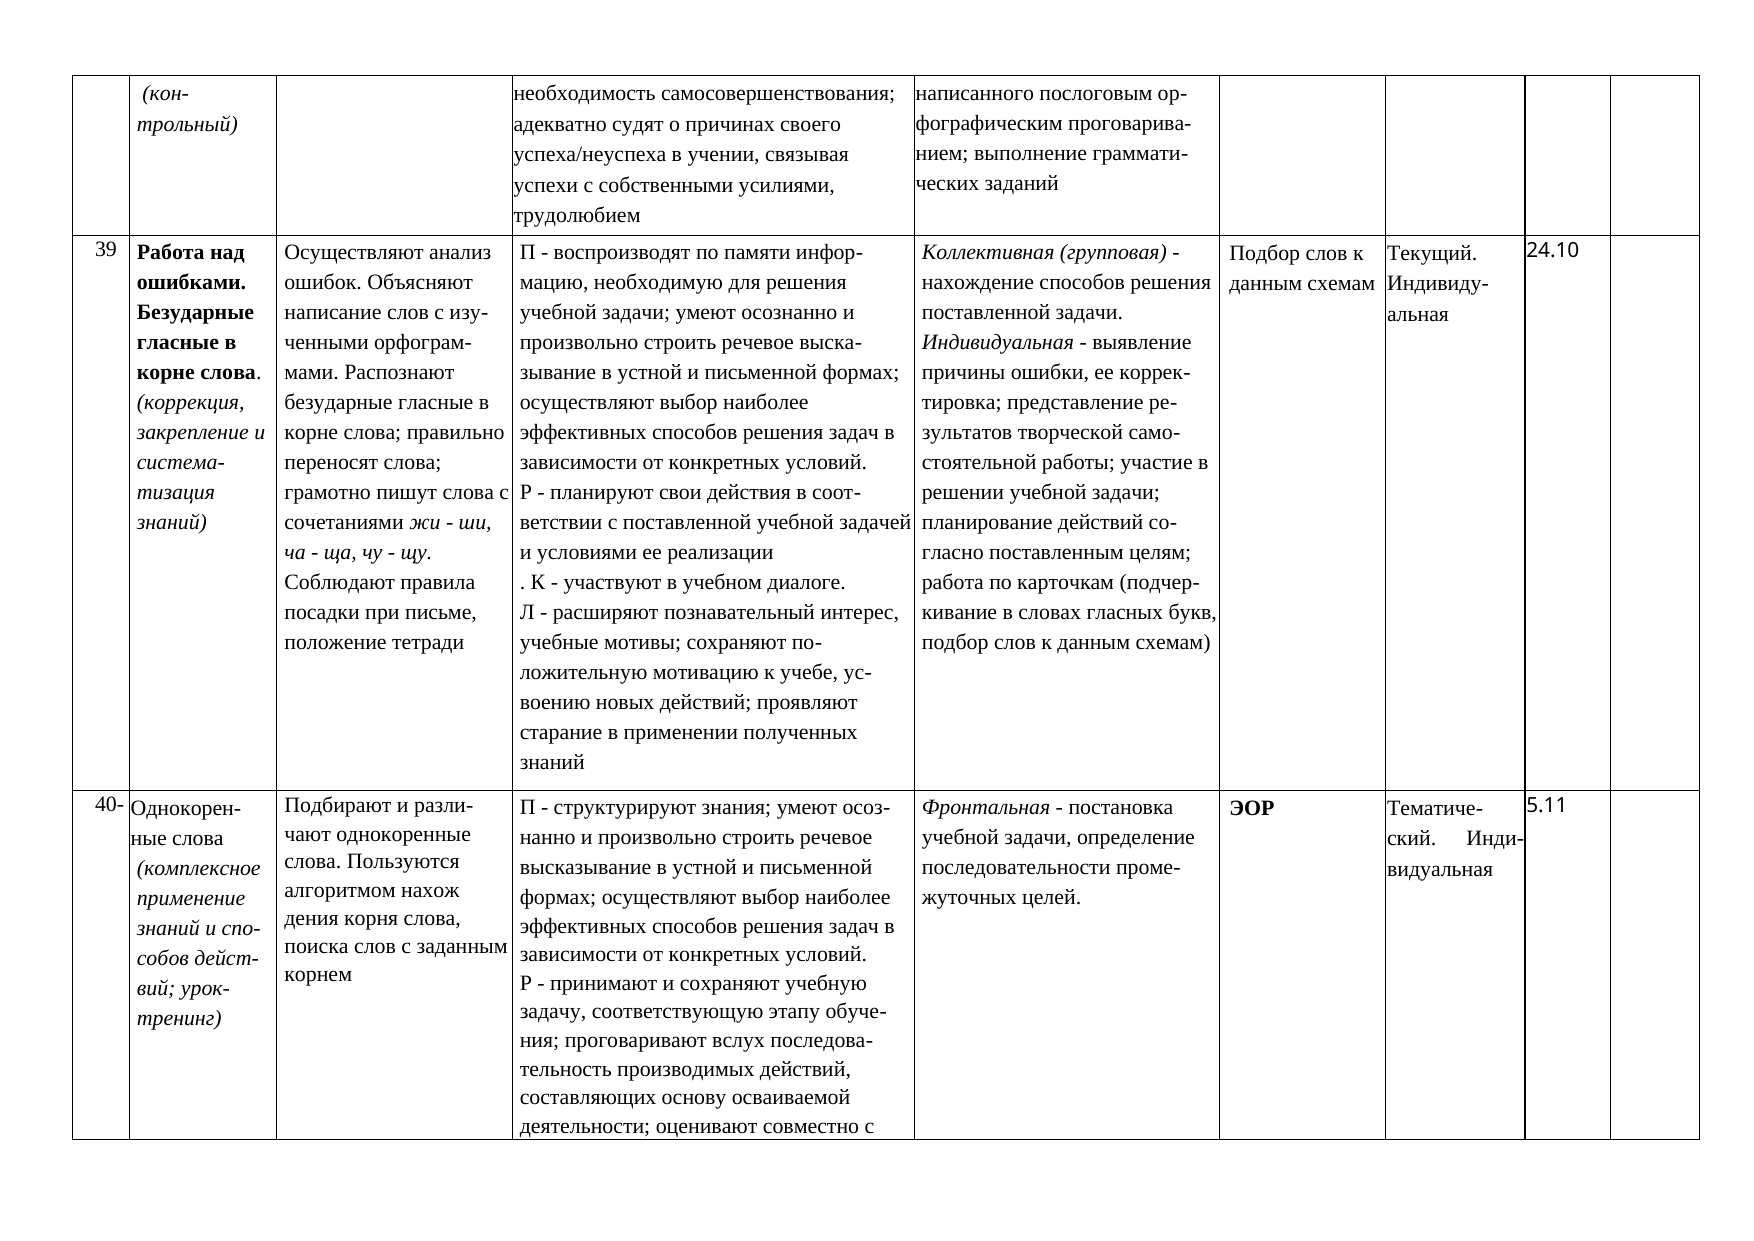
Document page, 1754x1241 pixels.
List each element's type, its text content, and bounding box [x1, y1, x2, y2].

table_cell [1611, 791, 1699, 1139]
table_cell [1611, 236, 1699, 789]
table_cell ЭОР [1220, 791, 1385, 1139]
table_cell 40- [73, 791, 129, 1139]
table_header [277, 76, 512, 234]
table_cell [915, 791, 1219, 1139]
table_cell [1386, 791, 1524, 1139]
table_header [1611, 76, 1699, 234]
table_cell П - воспроизводят по памяти информацию, необходимую для решения учебной задачи; умеют осознанно и произвольно строить речевое высказывание в устной и письменной формах; осуществляют выбор наиболее эффективных способов решения задач в зависимости от конкретных условий. Р - планируют свои действия в соответствии с поставленной учебной задачей и условиями ее реализации . К - участвуют в учебном диалоге. Л - расширяют познавательный интерес, учебные мотивы; сохраняют положительную мотивацию к учебе, усвоению новых действий; проявляют старание в применении полученных знаний [513, 236, 914, 789]
table_cell Подбор слов к данным схемам [1220, 236, 1385, 789]
table_header [1386, 76, 1524, 234]
table_header [1526, 76, 1610, 234]
table_cell Работа над ошибками. Безударные гласные в корне слова. (коррекция, закрепление и систематизация знаний) [130, 236, 276, 789]
table_header [1220, 76, 1385, 234]
table_cell 5.11 [1526, 791, 1610, 1139]
table_cell 24.10 [1526, 236, 1610, 789]
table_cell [513, 791, 914, 1139]
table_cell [277, 791, 512, 1139]
table_header (контрольный) [130, 76, 276, 234]
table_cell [130, 791, 276, 1139]
table_cell Текущий. Индивидуальная [1386, 236, 1524, 789]
table_header необходимость самосовершенствования; адекватно судят о причинах своего успеха/неуспеха в учении, связывая успехи с собственными усилиями, трудолюбием [513, 76, 914, 234]
table_cell 39 [73, 236, 129, 789]
table_cell Коллективная (групповая) - нахождение способов решения поставленной задачи. Индивидуальная - выявление причины ошибки, ее корректировка; представление результатов творческой самостоятельной работы; участие в решении учебной задачи; планирование действий согласно поставленным целям; работа по карточкам (подчеркивание в словах гласных букв, подбор слов к данным схемам) [915, 236, 1219, 789]
table_cell Осуществляют анализ ошибок. Объясняют написание слов с изученными орфограммами. Распознают безударные гласные в корне слова; правильно переносят слова; грамотно пишут слова с сочетаниями жи - ши, ча - ща, чу - щу. Соблюдают правила посадки при письме, положение тетради [277, 236, 512, 789]
table_header [73, 76, 129, 234]
table_header написанного послоговым орфографическим проговарива- нием; выполнение грамматических заданий [915, 76, 1219, 234]
